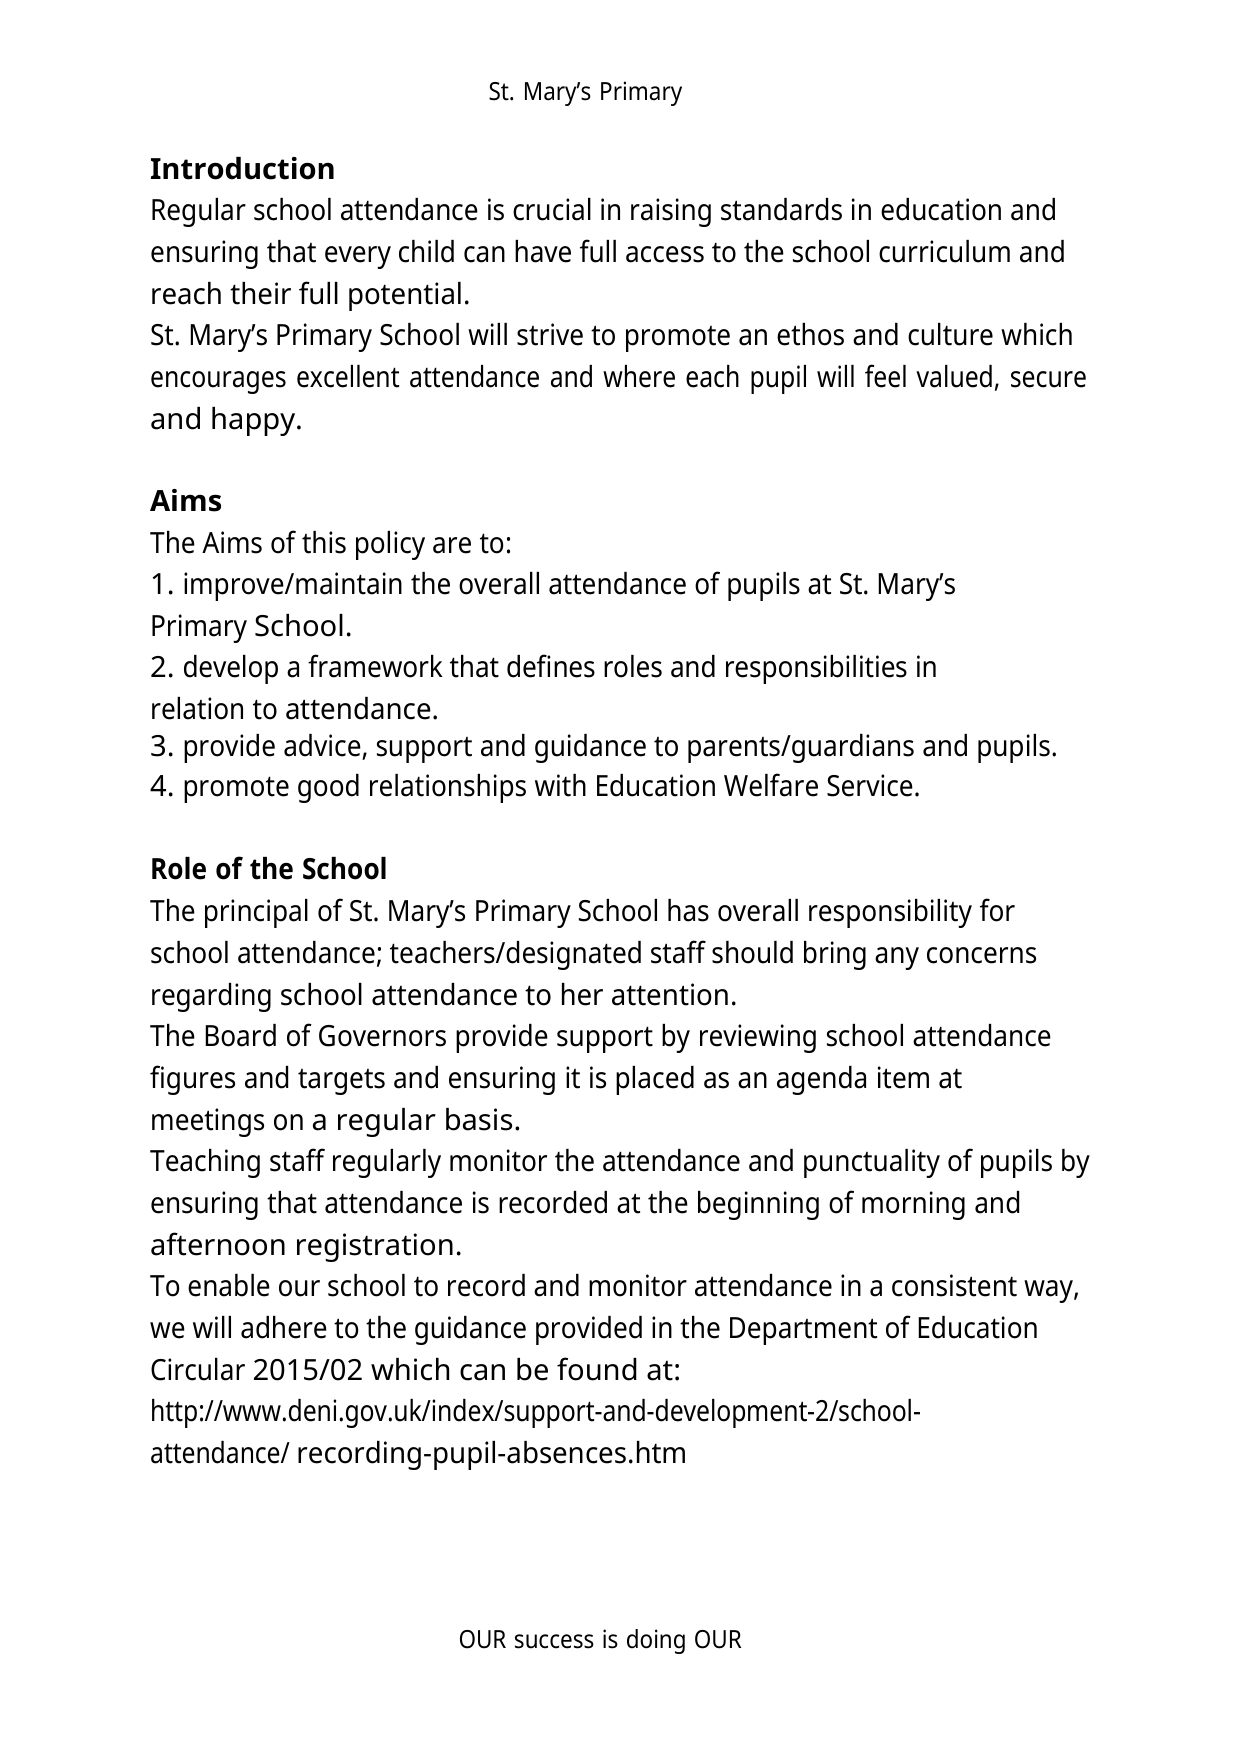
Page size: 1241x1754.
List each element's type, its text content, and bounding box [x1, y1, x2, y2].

text Teaching staff regularly monitor the attendance and punctuality of pupils by ensuring that attendance is recorded at the beginning of morning and afternoon registration. [150, 1140, 1101, 1263]
text http://www.deni.gov.uk/index/support-and-development-2/school-attendance/ recording-pupil-absences.htm [150, 1390, 1054, 1472]
list provide advice, support and guidance to parents/guardians and pupils. [150, 730, 1101, 764]
text St. Mary’s Primary School will strive to promote an ethos and culture which encourages excellent attendance and where each pupil will feel valued, secure and happy. [150, 315, 1101, 438]
text The Board of Governors provide support by reviewing school attendance figures and targets and ensuring it is placed as an agenda item at meetings on a regular basis. [150, 1015, 1079, 1138]
text Regular school attendance is crucial in raising standards in education and ensuring that every child can have full access to the school curriculum and reach their full potential. [150, 190, 1079, 313]
list promote good relationships with Education Welfare Service. [150, 765, 1101, 805]
list improve/maintain the overall attendance of pupils at St. Mary’s Primary School. [150, 563, 1031, 645]
subtitle Introduction [150, 148, 1101, 188]
text To enable our school to record and monitor attendance in a consistent way, we will adhere to the guidance provided in the Department of Education Circular 2015/02 which can be found at: [150, 1265, 1090, 1388]
text The Aims of this policy are to: [150, 522, 1101, 562]
subtitle Role of the School [150, 848, 1101, 888]
subtitle Aims [150, 480, 1101, 520]
list develop a framework that defines roles and responsibilities in relation to attendance. [150, 647, 1032, 728]
text The principal of St. Mary’s Primary School has overall responsibility for school attendance; teachers/designated staff should bring any concerns regarding school attendance to her attention. [150, 890, 1101, 1013]
